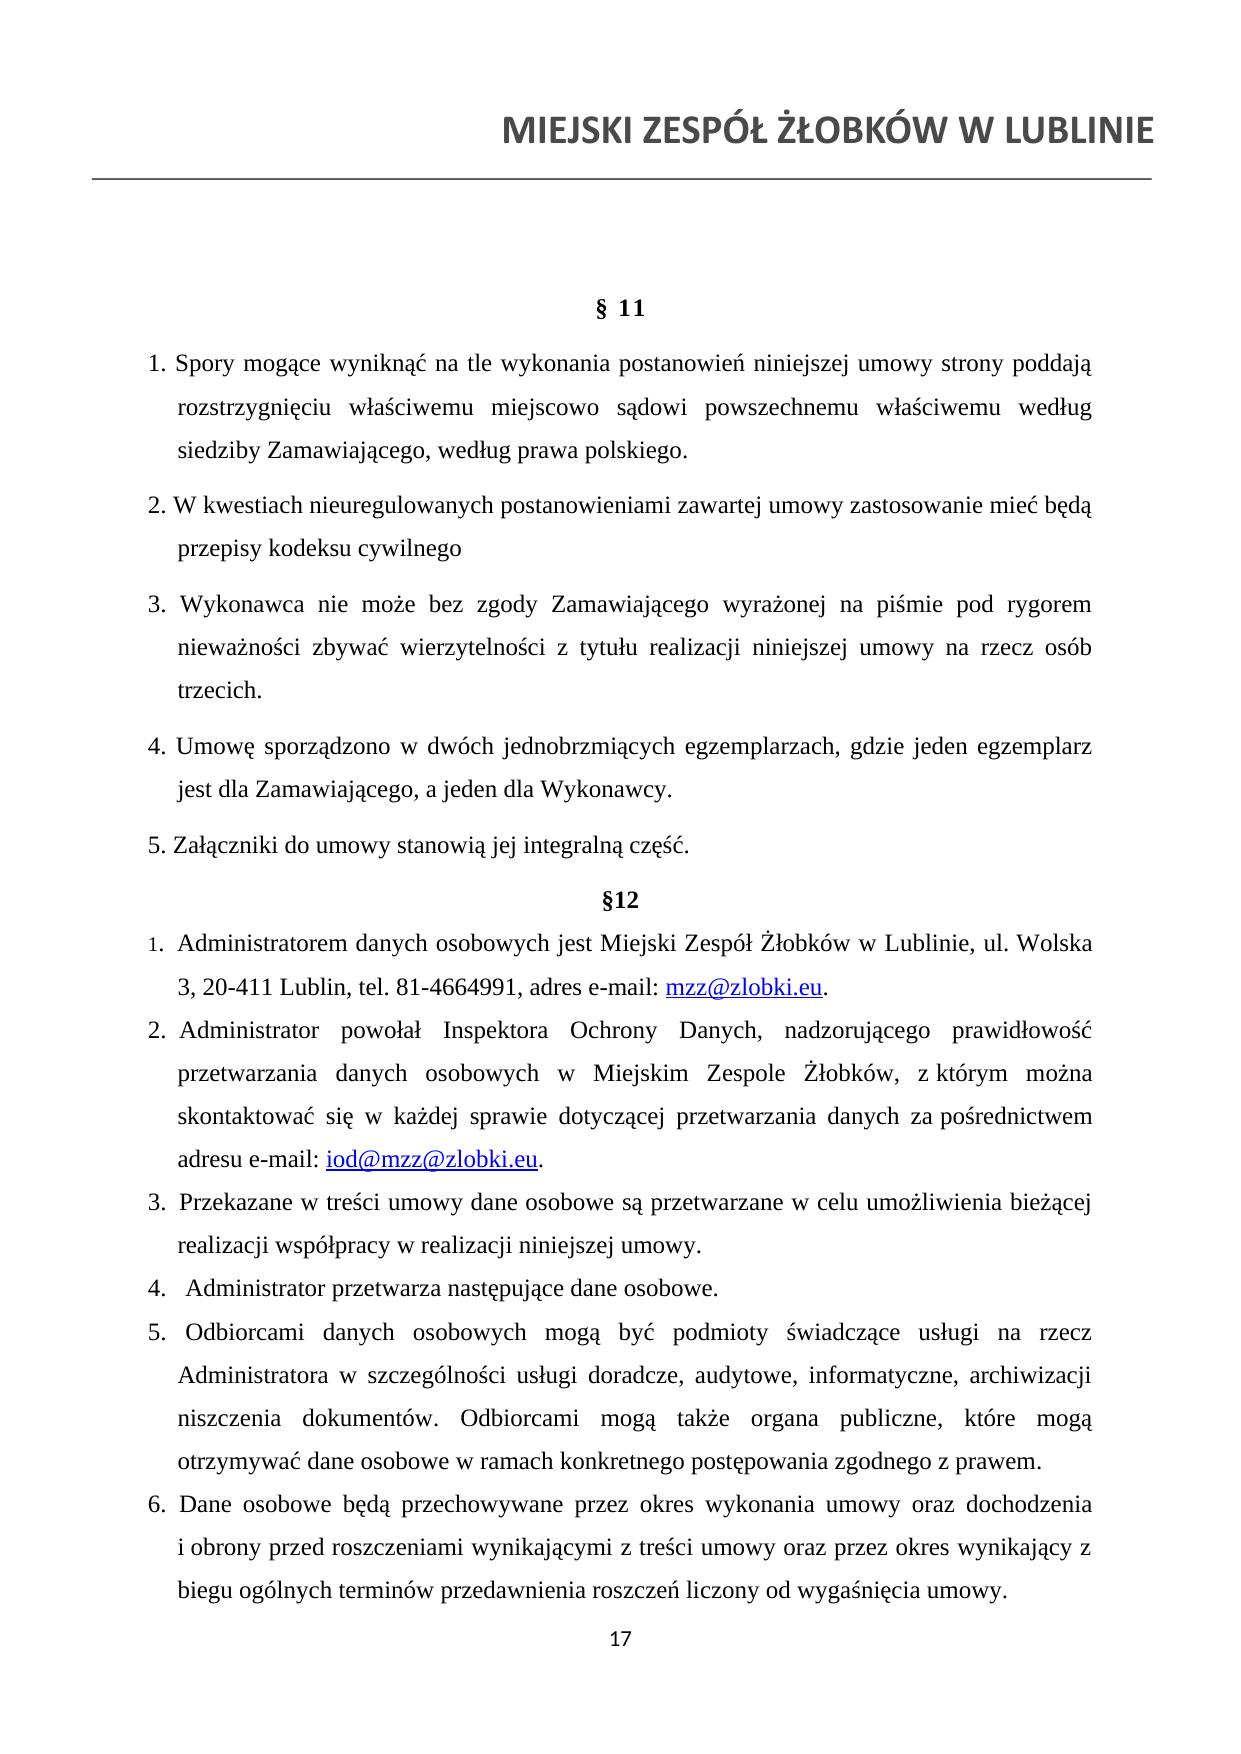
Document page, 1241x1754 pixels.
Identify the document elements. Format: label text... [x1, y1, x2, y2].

text 5. Załączniki do umowy stanowią jej integralną część. [148, 830, 1093, 858]
text 2. W kwestiach nieuregulowanych postanowieniami zawartej umowy zastosowanie mieć będą przepisy kodeksu cywilnego [148, 490, 1093, 562]
text 3. Wykonawca nie może bez zgody Zamawiającego wyrażonej na piśmie pod rygorem nieważności zbywać wierzytelności z tytułu realizacji niniejszej umowy na rzecz osób trzecich. [148, 589, 1093, 704]
picture [3, 0, 1239, 203]
list 6. Dane osobowe będą przechowywane przez okres wykonania umowy oraz dochodzenia i obrony przed roszczeniami wynikającymi z treści umowy oraz przez okres wynikający z biegu ogólnych terminów przedawnienia roszczeń liczony od wygaśnięcia umowy. [148, 1489, 1093, 1604]
list 2. Administrator powołał Inspektora Ochrony Danych, nadzorującego prawidłowość przetwarzania danych osobowych w Miejskim Zespole Żłobków, z którym można skontaktować się w każdej sprawie dotyczącej przetwarzania danych za pośrednictwem adresu e-mail: iod@mzz@zlobki.eu. [148, 1015, 1093, 1173]
list 4. Administrator przetwarza następujące dane osobowe. [148, 1273, 1093, 1302]
text 1. Spory mogące wyniknąć na tle wykonania postanowień niniejszej umowy strony poddają rozstrzygnięciu właściwemu miejscowo sądowi powszechnemu właściwemu według siedziby Zamawiającego, według prawa polskiego. [148, 348, 1093, 463]
list 1. Administratorem danych osobowych jest Miejski Zespół Żłobków w Lublinie, ul. Wolska 3, 20-411 Lublin, tel. 81-4664991, adres e-mail: mzz@zlobki.eu. [148, 928, 1093, 1000]
text 4. Umowę sporządzono w dwóch jednobrzmiących egzemplarzach, gdzie jeden egzemplarz jest dla Zamawiającego, a jeden dla Wykonawcy. [148, 731, 1093, 803]
list 3. Przekazane w treści umowy dane osobowe są przetwarzane w celu umożliwienia bieżącej realizacji współpracy w realizacji niniejszej umowy. [148, 1187, 1093, 1259]
list 5. Odbiorcami danych osobowych mogą być podmioty świadczące usługi na rzecz Administratora w szczególności usługi doradcze, audytowe, informatyczne, archiwizacji niszczenia dokumentów. Odbiorcami mogą także organa publiczne, które mogą otrzymywać dane osobowe w ramach konkretnego postępowania zgodnego z prawem. [148, 1317, 1093, 1475]
list §12 [148, 885, 1093, 914]
text § 11 [148, 293, 1093, 322]
